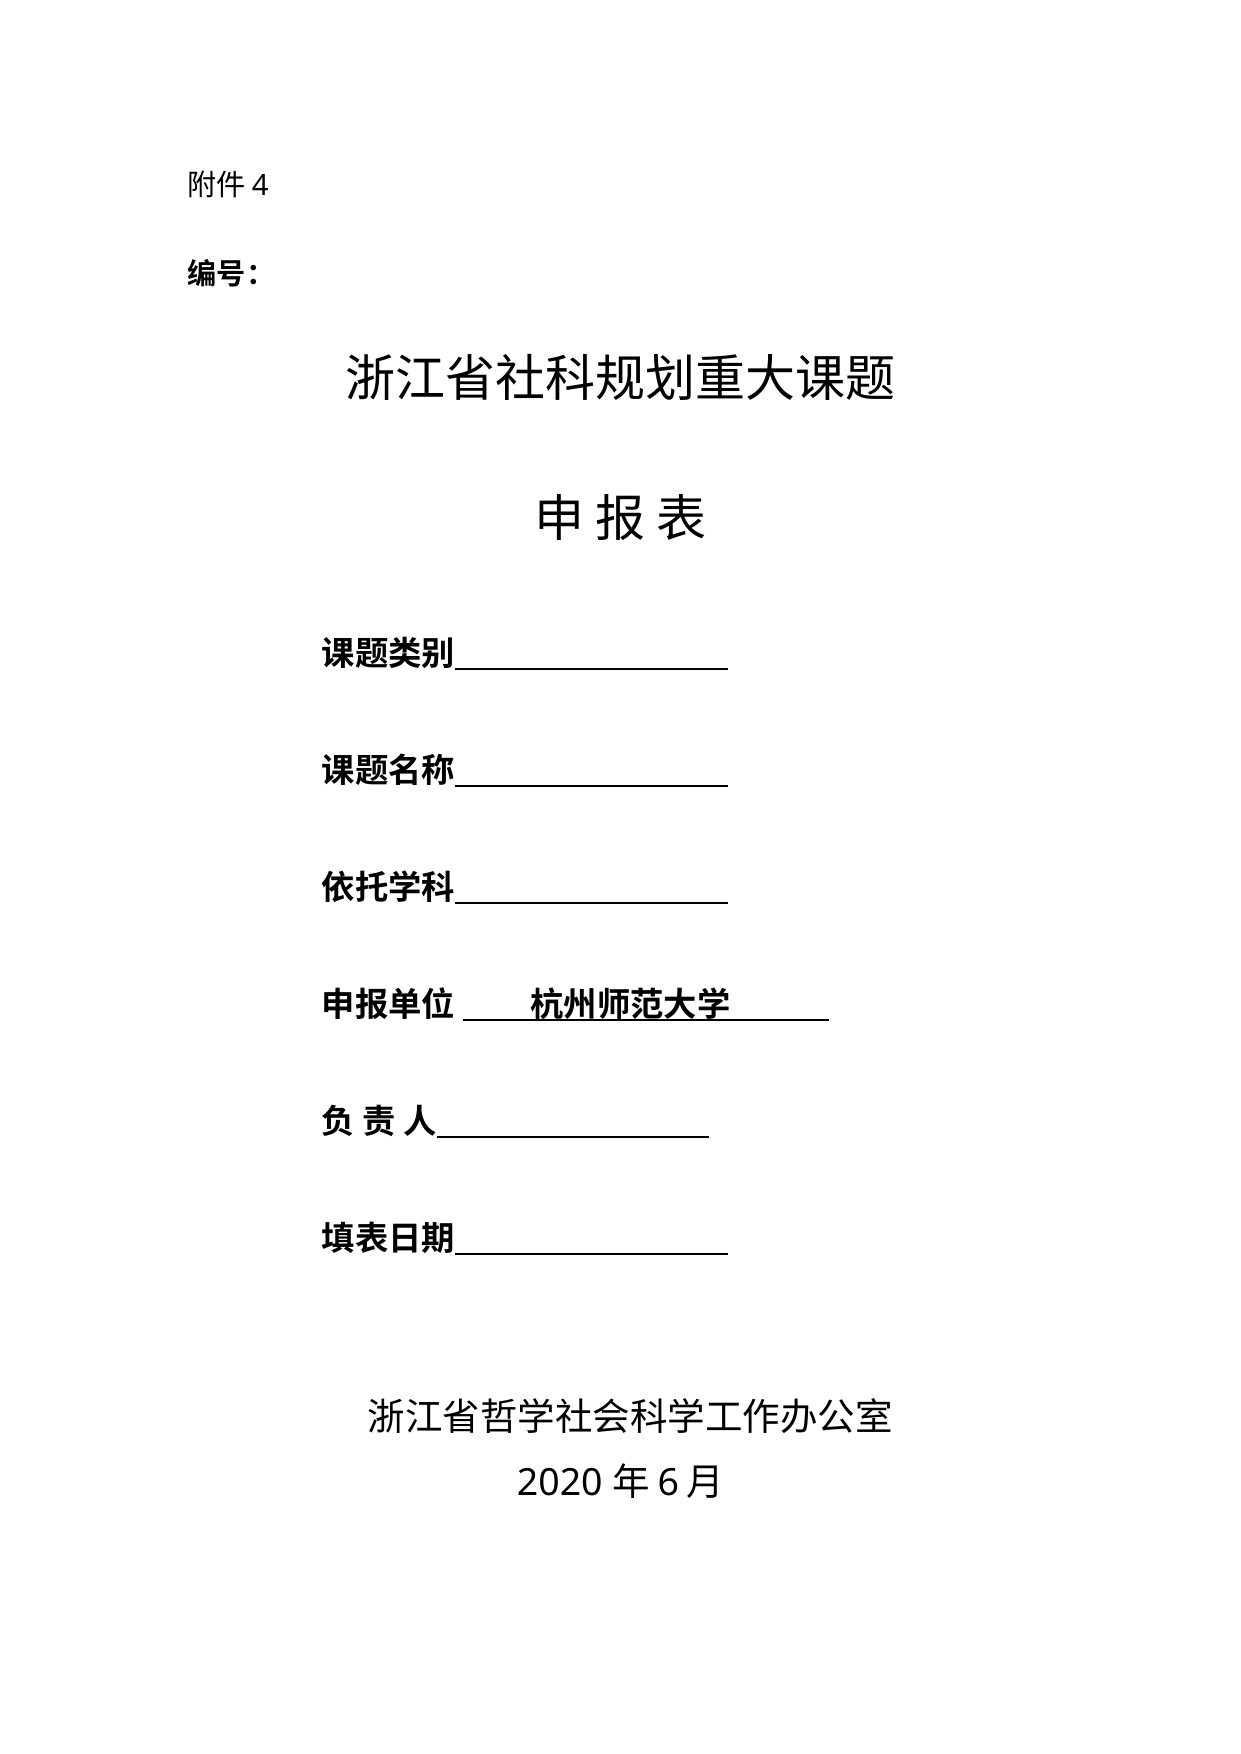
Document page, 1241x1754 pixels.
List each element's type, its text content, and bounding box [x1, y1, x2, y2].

text 附件4 [187, 162, 1053, 204]
text 填表日期 [187, 1211, 1053, 1259]
text 浙江省社科规划重大课题 [187, 338, 1053, 411]
text 申 报 表 [187, 479, 1053, 551]
text 课题类别 [187, 626, 1053, 675]
text 2020 年6月 [187, 1446, 1053, 1511]
text 浙江省哲学社会科学工作办公室 [187, 1381, 1053, 1446]
text 课题名称 [187, 743, 1053, 792]
text 依托学科 [187, 860, 1053, 909]
text 编号： [187, 251, 978, 293]
text 负 责 人 [187, 1094, 1053, 1143]
text 申报单位 杭州师范大学 [187, 977, 1053, 1026]
